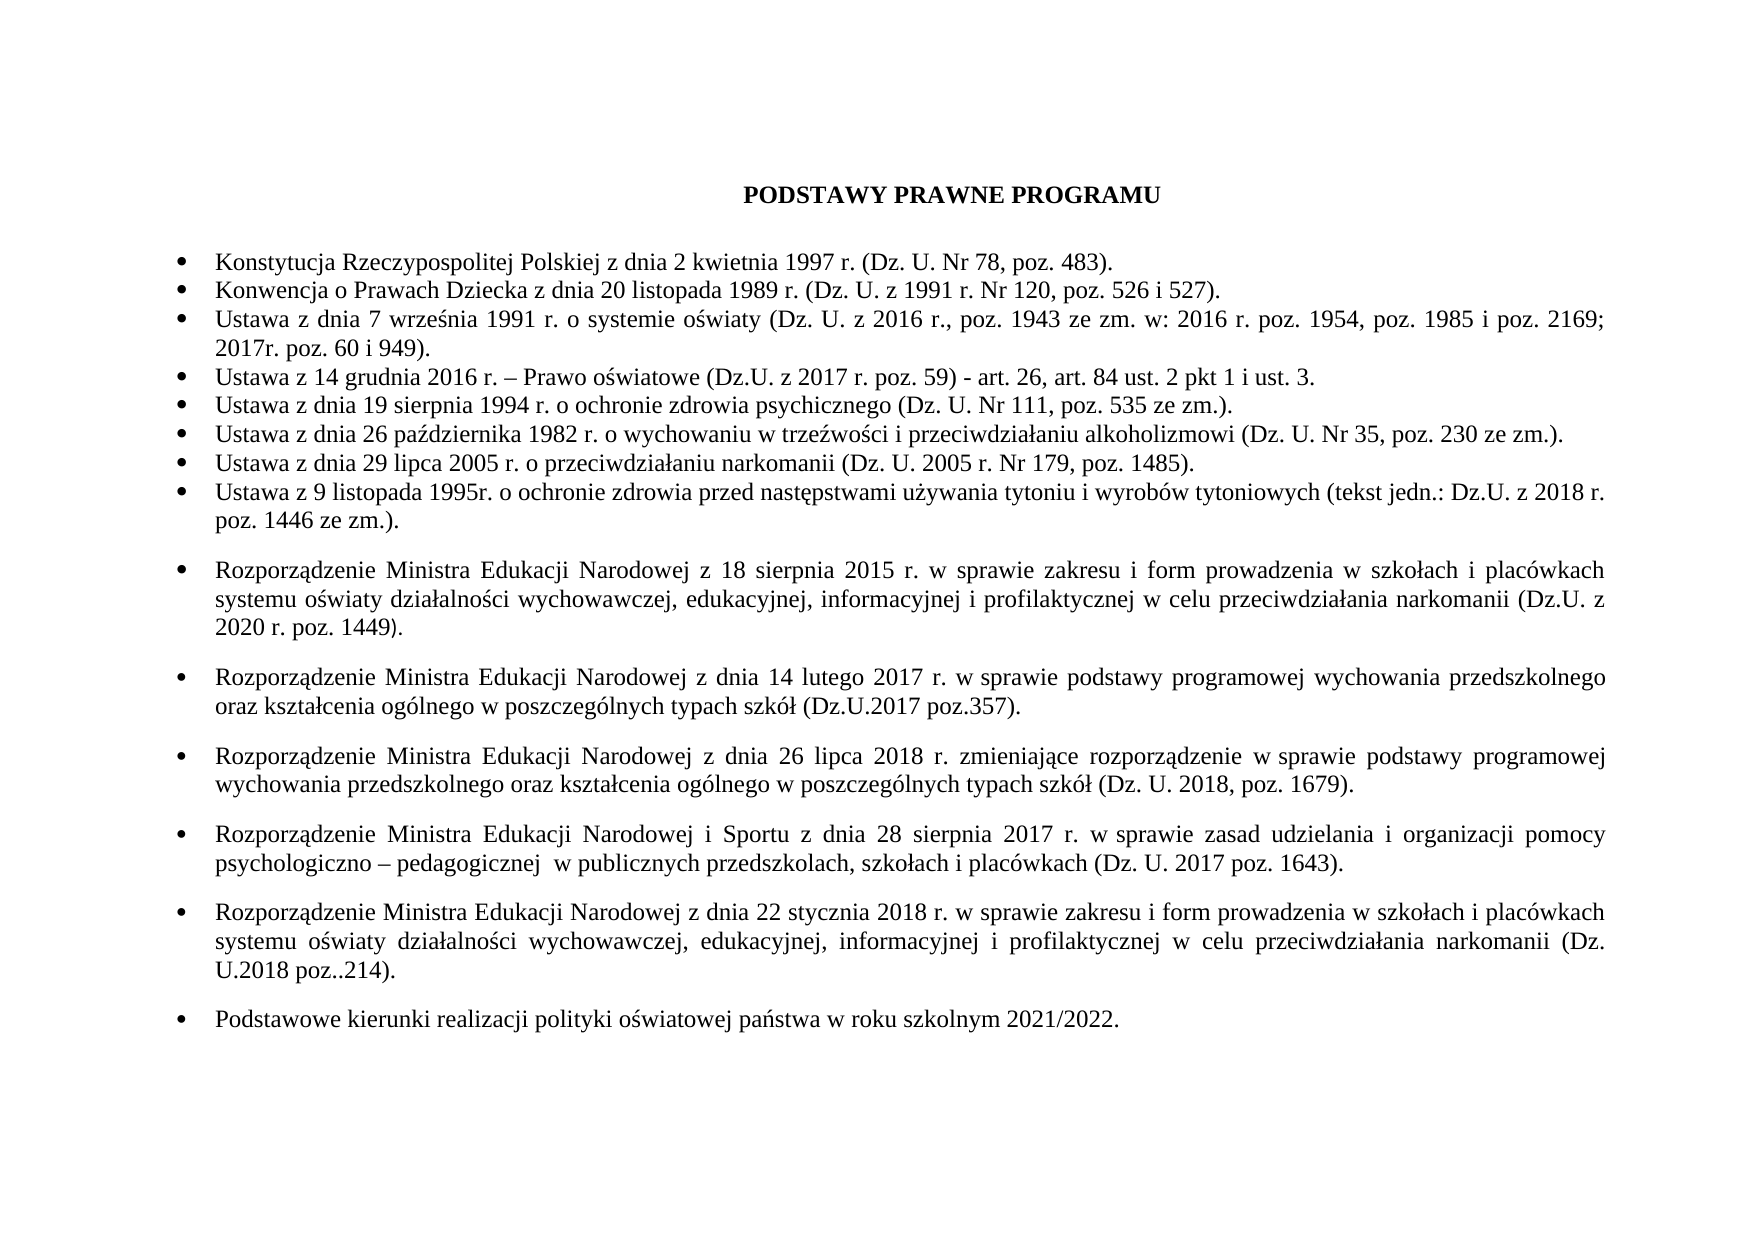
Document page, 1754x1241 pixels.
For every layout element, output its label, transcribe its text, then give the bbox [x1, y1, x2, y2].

list Ustawa z dnia 19 sierpnia 1994 r. o ochronie zdrowia psychicznego (Dz. U. Nr 111, poz. 535 ze zm.). [177, 390, 1606, 419]
list Konwencja o Prawach Dziecka z dnia 20 listopada 1989 r. (Dz. U. z 1991 r. Nr 120, poz. 526 i 527). [177, 275, 1606, 304]
list Rozporządzenie Ministra Edukacji Narodowej z dnia 22 stycznia 2018 r. w sprawie zakresu i form prowadzenia w szkołach i placówkach systemu oświaty działalności wychowawczej, edukacyjnej, informacyjnej i profilaktycznej w celu przeciwdziałania narkomanii (Dz. U.2018 poz..214). [177, 897, 1606, 984]
list Ustawa z 14 grudnia 2016 r. – Prawo oświatowe (Dz.U. z 2017 r. poz. 59) - art. 26, art. 84 ust. 2 pkt 1 i ust. 3. [177, 362, 1606, 390]
list Rozporządzenie Ministra Edukacji Narodowej z dnia 26 lipca 2018 r. zmieniające rozporządzenie w sprawie podstawy programowej wychowania przedszkolnego oraz kształcenia ogólnego w poszczególnych typach szkół (Dz. U. 2018, poz. 1679). [177, 741, 1606, 798]
list Podstawowe kierunki realizacji polityki oświatowej państwa w roku szkolnym 2021/2022. [177, 1004, 1606, 1033]
list Ustawa z dnia 7 września 1991 r. o systemie oświaty (Dz. U. z 2016 r., poz. 1943 ze zm. w: 2016 r. poz. 1954, poz. 1985 i poz. 2169; 2017r. poz. 60 i 949). [177, 304, 1606, 362]
list Konstytucja Rzeczypospolitej Polskiej z dnia 2 kwietnia 1997 r. (Dz. U. Nr 78, poz. 483). [177, 247, 1606, 275]
list Ustawa z 9 listopada 1995r. o ochronie zdrowia przed następstwami używania tytoniu i wyrobów tytoniowych (tekst jedn.: Dz.U. z 2018 r. poz. 1446 ze zm.). [177, 477, 1606, 534]
text PODSTAWY PRAWNE PROGRAMU [298, 181, 1606, 209]
list Ustawa z dnia 29 lipca 2005 r. o przeciwdziałaniu narkomanii (Dz. U. 2005 r. Nr 179, poz. 1485). [177, 448, 1606, 477]
list Rozporządzenie Ministra Edukacji Narodowej i Sportu z dnia 28 sierpnia 2017 r. w sprawie zasad udzielania i organizacji pomocy psychologiczno – pedagogicznej w publicznych przedszkolach, szkołach i placówkach (Dz. U. 2017 poz. 1643). [177, 819, 1606, 877]
list Ustawa z dnia 26 października 1982 r. o wychowaniu w trzeźwości i przeciwdziałaniu alkoholizmowi (Dz. U. Nr 35, poz. 230 ze zm.). [177, 419, 1606, 448]
list Rozporządzenie Ministra Edukacji Narodowej z 18 sierpnia 2015 r. w sprawie zakresu i form prowadzenia w szkołach i placówkach systemu oświaty działalności wychowawczej, edukacyjnej, informacyjnej i profilaktycznej w celu przeciwdziałania narkomanii (Dz.U. z 2020 r. poz. 1449). [177, 555, 1606, 642]
list Rozporządzenie Ministra Edukacji Narodowej z dnia 14 lutego 2017 r. w sprawie podstawy programowej wychowania przedszkolnego oraz kształcenia ogólnego w poszczególnych typach szkół (Dz.U.2017 poz.357). [177, 662, 1606, 720]
